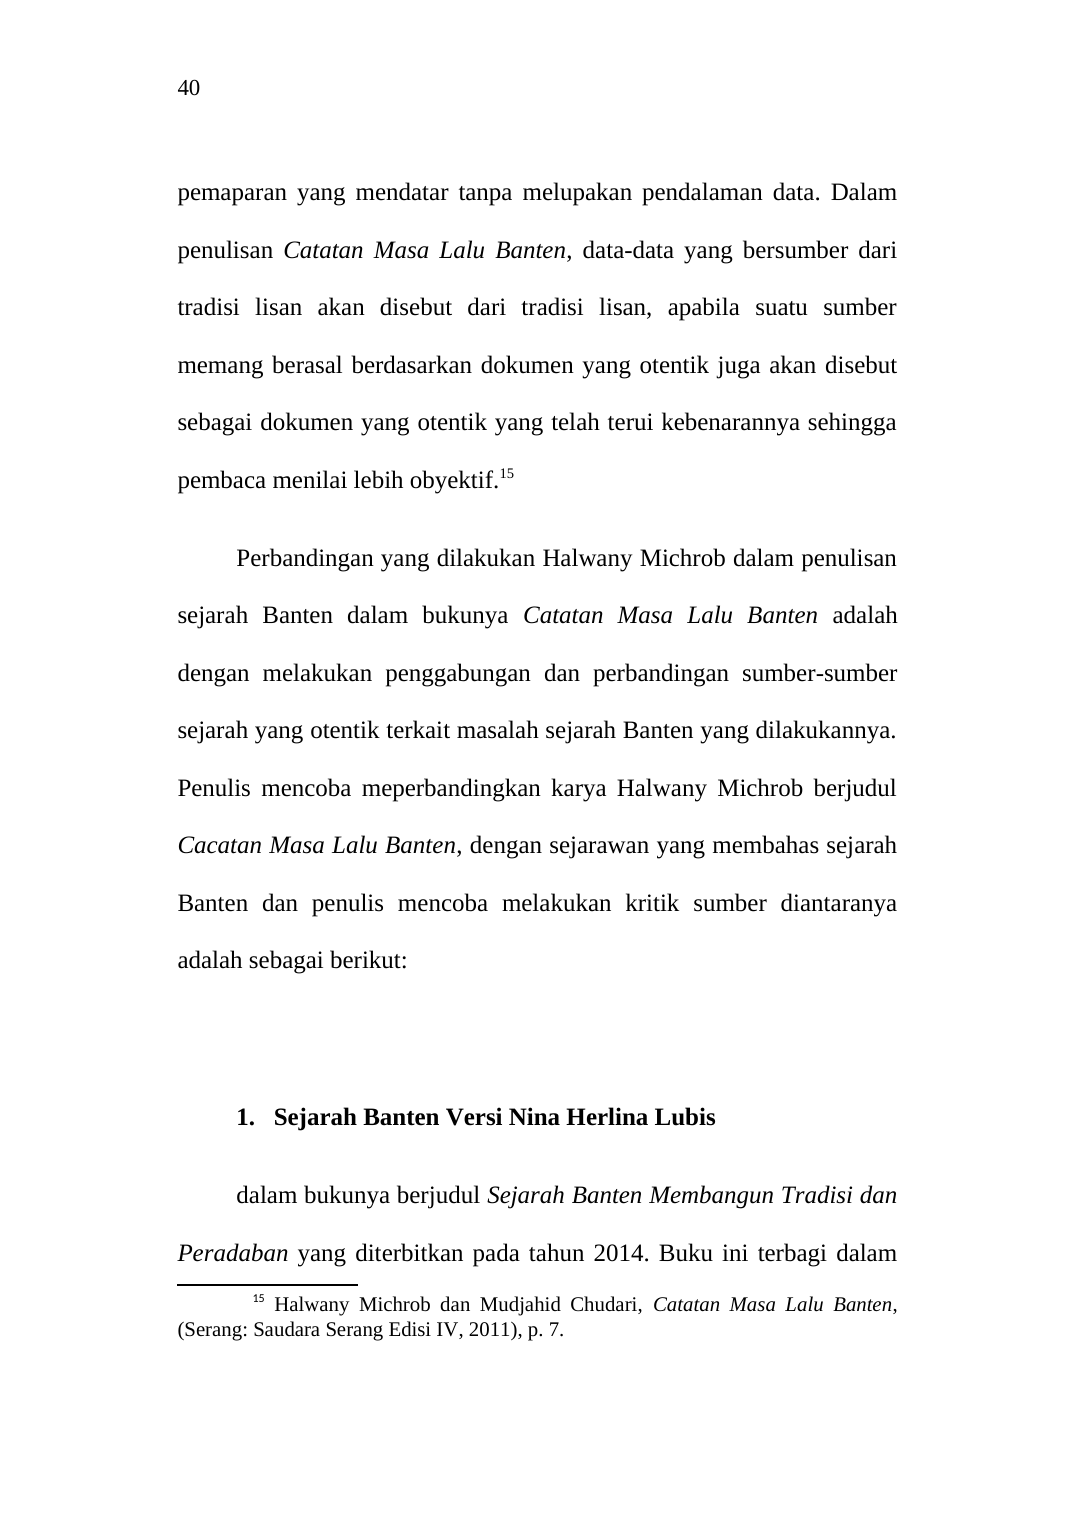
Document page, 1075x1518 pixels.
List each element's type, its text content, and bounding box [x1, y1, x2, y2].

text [177, 177, 898, 493]
list Sejarah Banten Versi Nina Herlina Lubis [236, 1102, 898, 1131]
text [177, 1181, 898, 1267]
text Perbandingan yang dilakukan Halwany Michrob dalam penulisan sejarah Banten dalam bukunya Catatan Masa Lalu Banten adalah dengan melakukan penggabungan dan perbandingan sumber-sumber sejarah yang otentik terkait masalah sejarah Banten yang dilakukannya. Penulis mencoba meperbandingkan karya Halwany Michrob berjudul Cacatan Masa Lalu Banten, dengan sejarawan yang membahas sejarah Banten dan penulis mencoba melakukan kritik sumber diantaranya adalah sebagai berikut: [177, 543, 898, 974]
